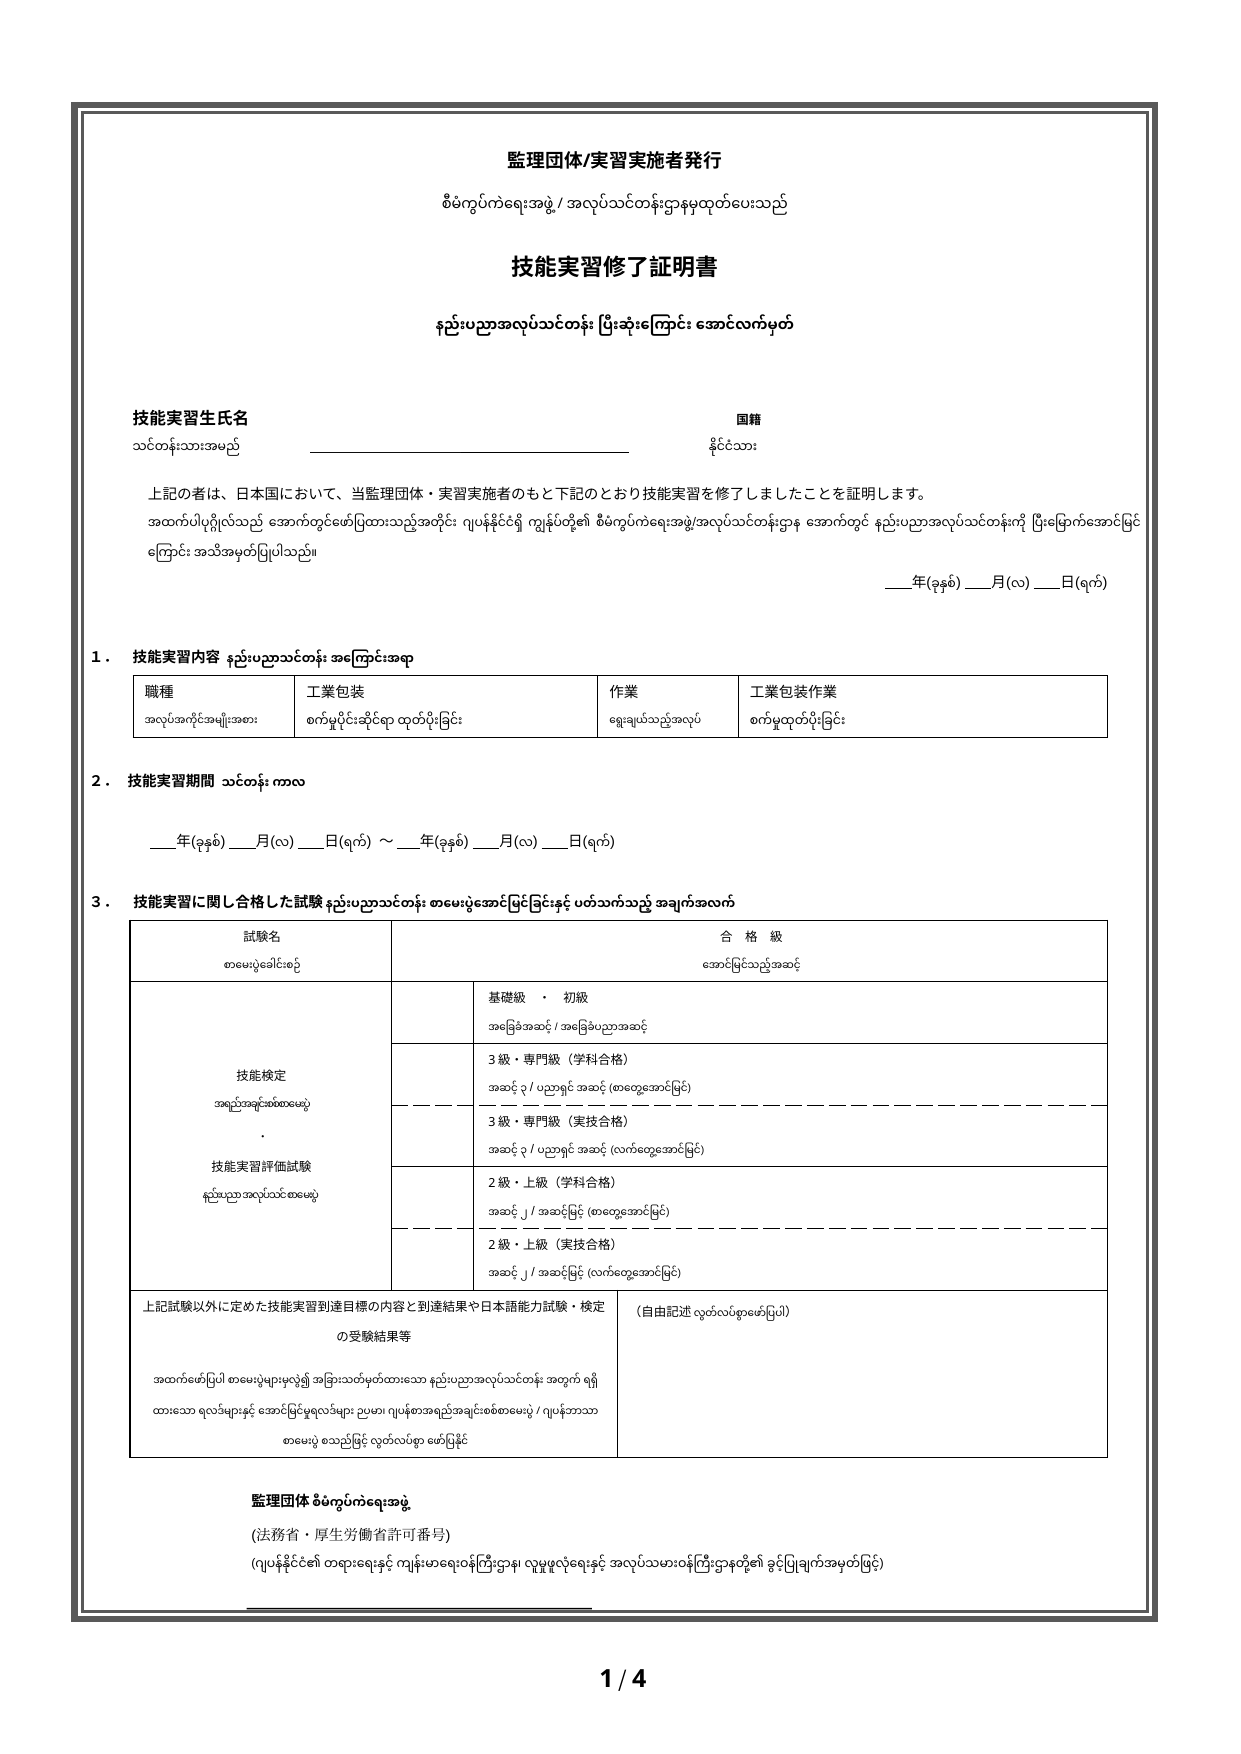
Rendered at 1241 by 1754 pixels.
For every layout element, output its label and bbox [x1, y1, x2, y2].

table_header [78, 108, 1152, 1610]
